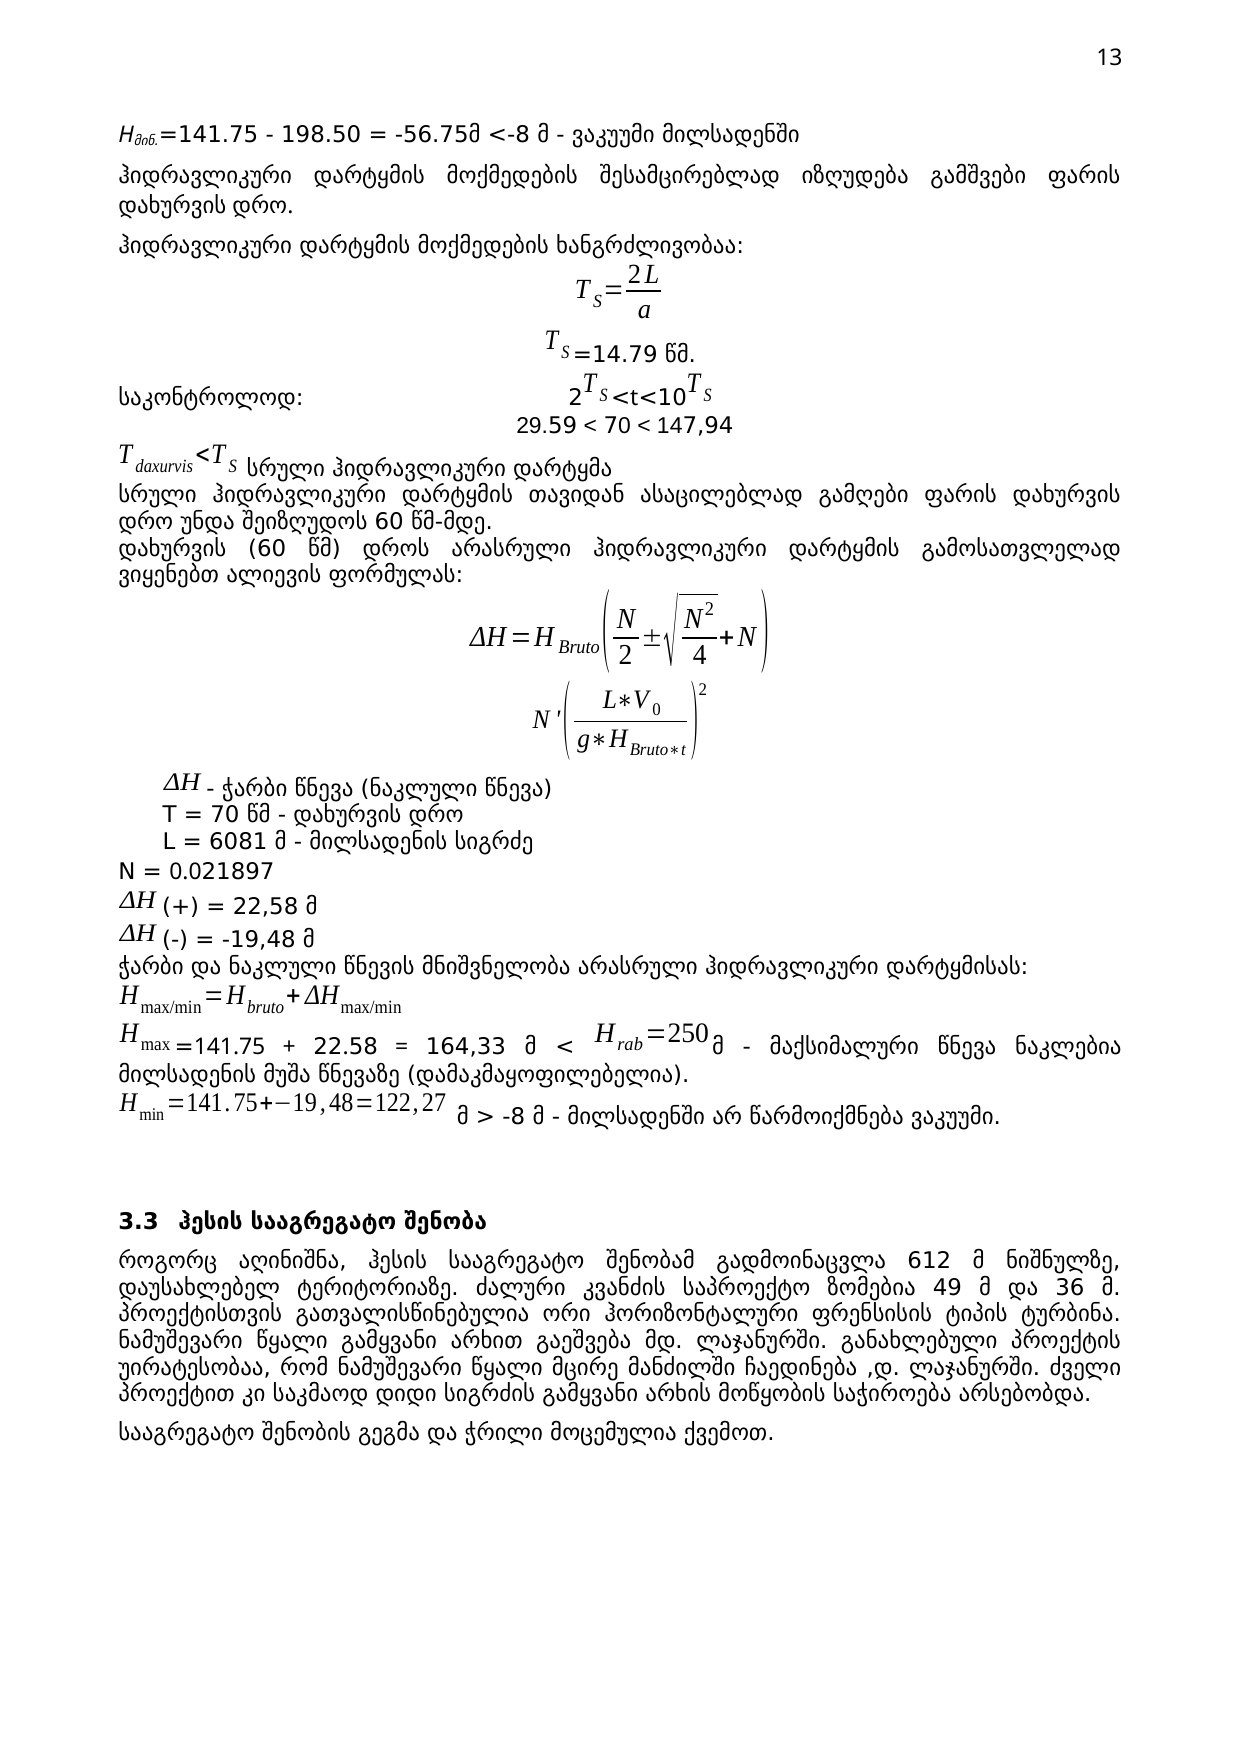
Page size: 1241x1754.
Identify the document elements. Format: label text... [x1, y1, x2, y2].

text (+) = 22,58 მ [118, 886, 1122, 919]
text ჰიდრავლიკური დარტყმის მოქმედების ხანგრძლივობაა: [118, 232, 1122, 259]
text 29.59 < 70 < 147,94 [413, 412, 1122, 439]
text დახურვის (60 წმ) დროს არასრული ჰიდრავლიკური დარტყმის გამოსათვლელად ვიყენებთ ალიევის ფორმულას: [118, 535, 1122, 588]
text როგორც აღინიშნა, ჰესის სააგრეგატო შენობამ გადმოინაცვლა 612 მ ნიშნულზე, დაუსახლებელ ტერიტორიაზე. ძალური კვანძის საპროექტო ზომებია 49 მ და 36 მ. პროექტისთვის გათვალისწინებულია ორი ჰორიზონტალური ფრენსისის ტიპის ტურბინა. ნამუშევარი წყალი გამყვანი არხით გაეშვება მდ. ლაჯანურში. განახლებული პროექტის უირატესობაა, რომ ნამუშევარი წყალი მცირე მანძილში ჩაედინება ,დ. ლაჯანურში. ძველი პროექტით კი საკმაოდ დიდი სიგრძის გამყვანი არხის მოწყობის საჭიროება არსებობდა. [118, 1247, 1122, 1407]
text ჭარბი და ნაკლული წნევის მნიშვნელობა არასრული ჰიდრავლიკური დარტყმისას: [118, 953, 1122, 980]
text =14.79 წმ. [118, 324, 1122, 367]
text სააგრეგატო შენობის გეგმა და ჭრილი მოცემულია ქვემოთ. [118, 1419, 1122, 1446]
text მ > -8 მ - მილსადენში არ წარმოიქმნება ვაკუუმი. [118, 1088, 1122, 1129]
text - ჭარბი წნევა (ნაკლული წნევა) [162, 768, 1122, 801]
text N = 0.021897 [118, 855, 1122, 886]
text სრული ჰიდრავლიკური დარტყმის თავიდან ასაცილებლად გამღები ფარის დახურვის დრო უნდა შეიზღუდოს 60 წმ-მდე. [118, 482, 1122, 535]
text (-) = -19,48 მ [118, 919, 1122, 953]
text საკონტროლოდ: 2<t<10 [118, 367, 1122, 412]
subtitle ჰესის სააგრეგატო შენობა [118, 1208, 1122, 1234]
text T = 70 წმ - დახურვის დრო [162, 801, 1122, 828]
text =141.75 + 22.58 = 164,33 მ < მ - მაქსიმალური წნევა ნაკლებია მილსადენის მუშა წნევაზე (დამაკმაყოფილებელია). [118, 1017, 1122, 1088]
text L = 6081 მ - მილსადენის სიგრძე [162, 828, 1122, 855]
text სრული ჰიდრავლიკური დარტყმა [118, 439, 1122, 482]
text ჰიდრავლიკური დარტყმის მოქმედების შესამცირებლად იზღუდება გამშვები ფარის დახურვის დრო. [118, 162, 1122, 220]
text Hმინ.=141.75 - 198.50 = -56.75მ <-8 მ - ვაკუუმი მილსადენში [118, 118, 1122, 149]
